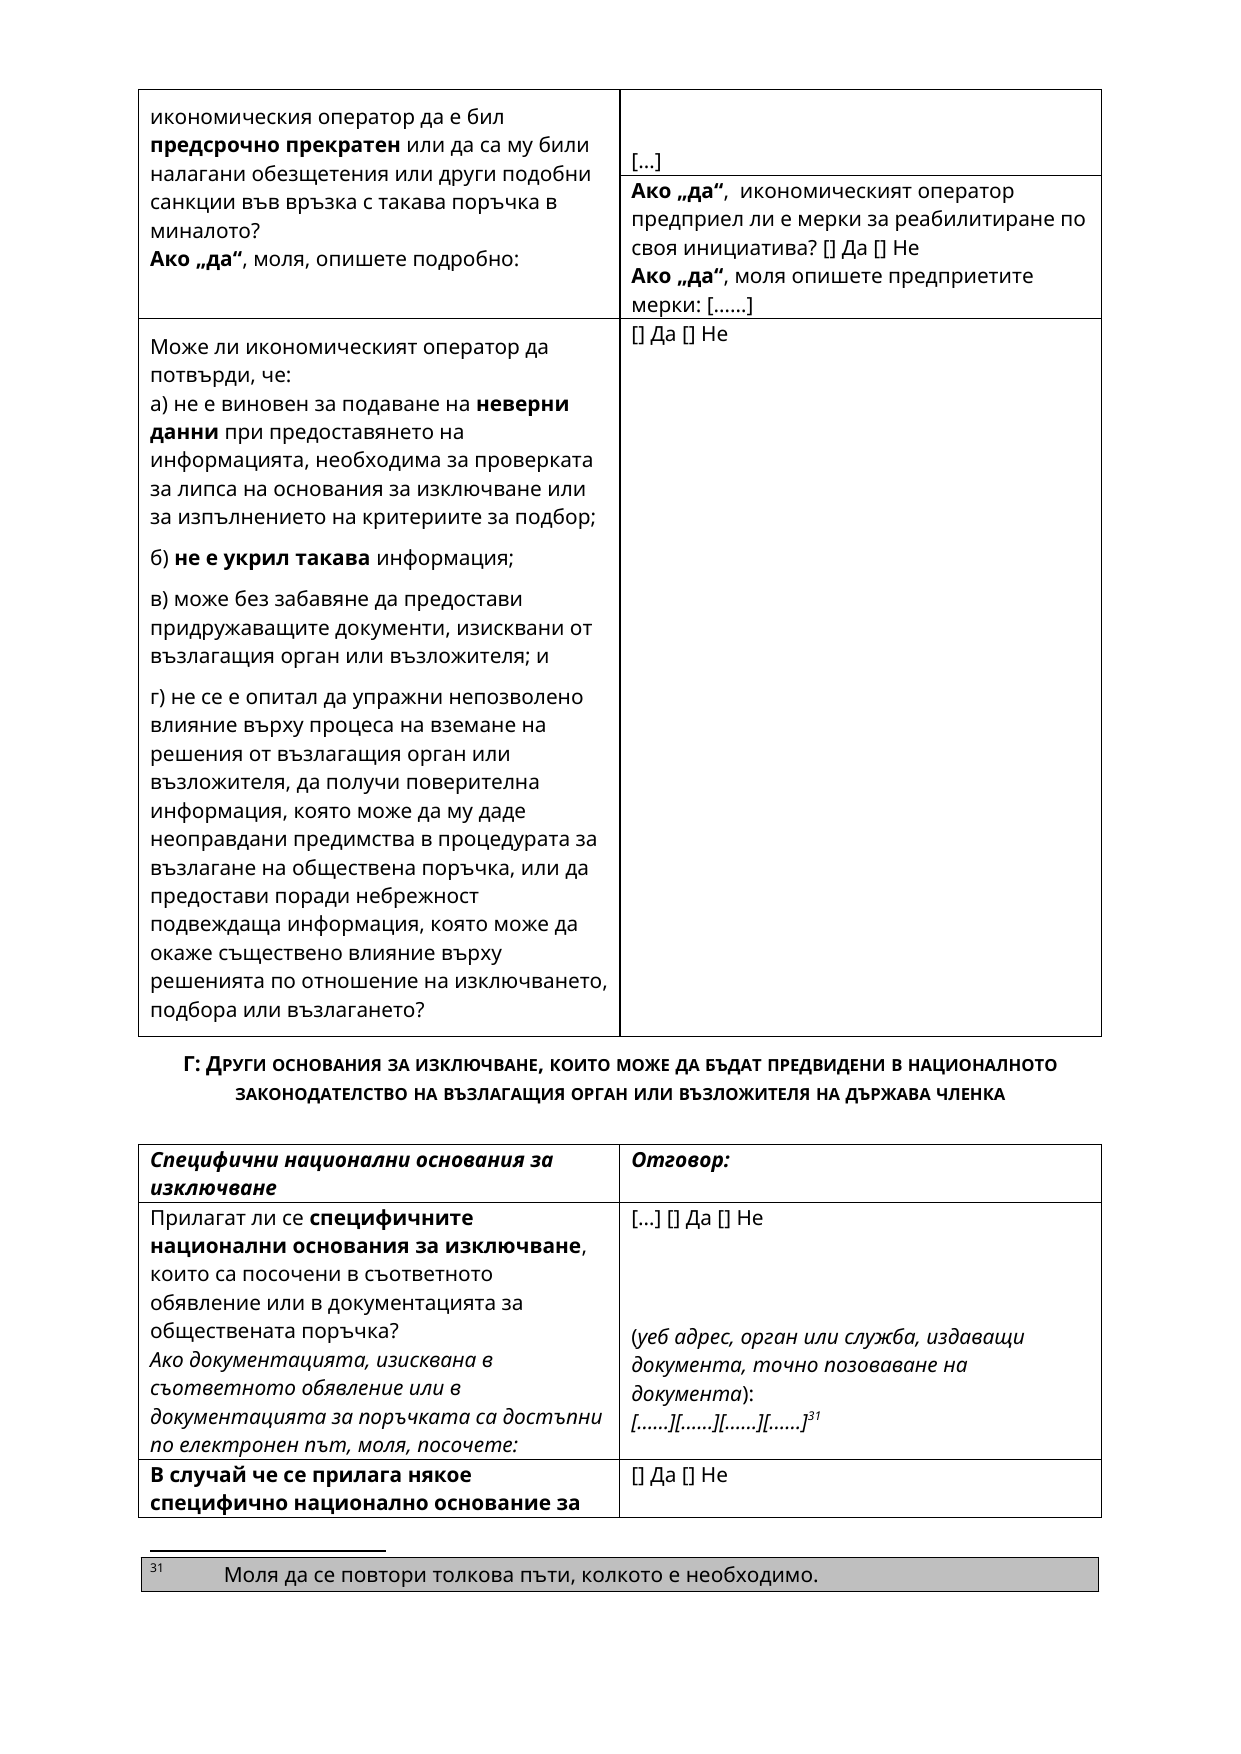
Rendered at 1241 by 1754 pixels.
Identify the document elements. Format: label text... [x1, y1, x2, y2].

table_cell [] Да [] Не […] [620, 1460, 1101, 1517]
table_cell [] Да [] Не [621, 319, 1101, 1036]
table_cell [139, 90, 619, 318]
table_header Отговор: [620, 1145, 1101, 1202]
table_cell Прилагат ли се специфичните национални основания за изключване, които са посочени в съответното обявление или в документацията за обществената поръчка? Ако документацията, изисквана в съответното обявление или в документацията за поръчката са достъпни по електронен път, моля, посочете: [139, 1203, 619, 1459]
table_cell [] Да [] Не […] [621, 90, 1101, 175]
table_cell Ако „да“, икономическият оператор предприел ли е мерки за реабилитиране по своя инициатива? [] Да [] Не Ако „да“, моля опишете предприетите мерки: [……] [621, 176, 1101, 318]
title Г: Други основания за изключване, които може да бъдат предвидени в националното законодателство на възлагащия орган или възложителя на държава членка [150, 1049, 1090, 1106]
table_cell Може ли икономическият оператор да потвърди, че: а) не е виновен за подаване на неверни данни при предоставянето на информацията, необходима за проверката за липса на основания за изключване или за изпълнението на критериите за подбор; б) не е укрил такава информация; в) може без забавяне да предостави придружаващите документи, изисквани от възлагащия орган или възложителя; и г) не се е опитал да упражни непозволено влияние върху процеса на вземане на решения от възлагащия орган или възложителя, да получи поверителна информация, която може да му даде неоправдани предимства в процедурата за възлагане на обществена поръчка, или да предостави поради небрежност подвеждаща информация, която може да окаже съществено влияние върху решенията по отношение на изключването, подбора или възлагането? [139, 319, 619, 1036]
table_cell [139, 1460, 619, 1517]
table_cell […] [] Да [] Не (уеб адрес, орган или служба, издаващи документа, точно позоваване на документа): [……][……][……][……] [620, 1203, 1101, 1459]
table_header Специфични национални основания за изключване [139, 1145, 619, 1202]
